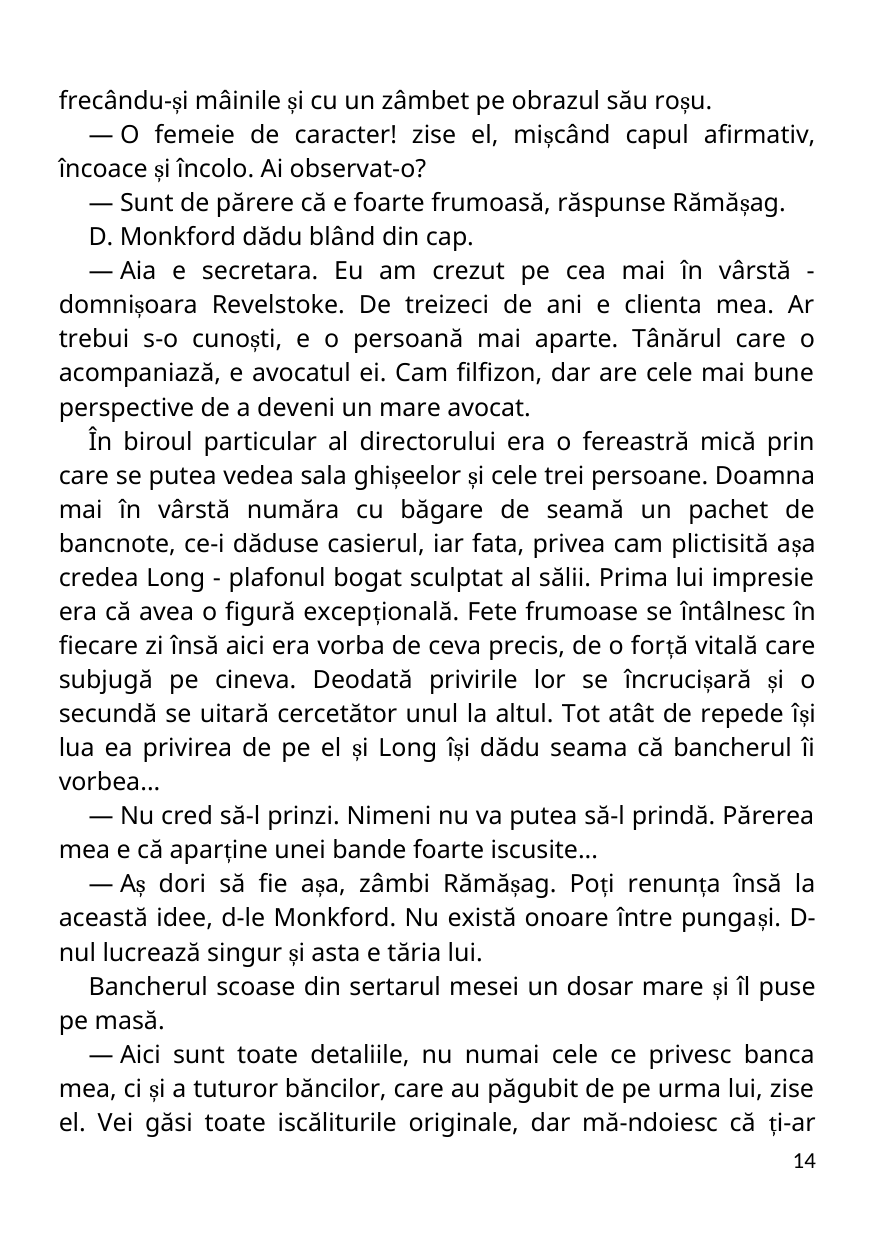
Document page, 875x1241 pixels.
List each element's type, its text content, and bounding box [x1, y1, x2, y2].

text — Sunt de părere că e foarte frumoasă, răspunse Rămășag. [58, 185, 816, 219]
text — Nu cred să-l prinzi. Nimeni nu va putea să-l prindă. Părerea mea e că aparține unei bande foarte iscusite... [58, 798, 816, 866]
text — Aș dori să fie așa, zâmbi Rămășag. Poți renunța însă la această idee, d-le Monkford. Nu există onoare între pungași. D-nul lucrează singur și asta e tăria lui. [58, 866, 816, 968]
text D. Monkford dădu blând din cap. [58, 219, 816, 253]
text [58, 83, 816, 117]
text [58, 1036, 816, 1138]
text Bancherul scoase din sertarul mesei un dosar mare și îl puse pe masă. [58, 968, 816, 1036]
text În biroul particular al directorului era o fereastră mică prin care se putea vedea sala ghișeelor și cele trei persoane. Doamna mai în vârstă număra cu băgare de seamă un pachet de bancnote, ce-i dăduse casierul, iar fata, privea cam plictisită așa credea Long - plafonul bogat sculptat al sălii. Prima lui impresie era că avea o figură excepțională. Fete frumoase se întâlnesc în fiecare zi însă aici era vorba de ceva precis, de o forță vitală care subjugă pe cineva. Deodată privirile lor se încrucișară și o secundă se uitară cercetător unul la altul. Tot atât de repede își lua ea privirea de pe el și Long își dădu seama că bancherul îi vorbea... [58, 423, 816, 798]
text — Aia e secretara. Eu am crezut pe cea mai în vârstă - domnișoara Revelstoke. De treizeci de ani e clienta mea. Ar trebui s-o cunoști, e o persoană mai aparte. Tânărul care o acompaniază, e avocatul ei. Cam filfizon, dar are cele mai bune perspective de a deveni un mare avocat. [58, 253, 816, 423]
text — O femeie de caracter! zise el, mișcând capul afirmativ, încoace și încolo. Ai observat-o? [58, 117, 816, 185]
